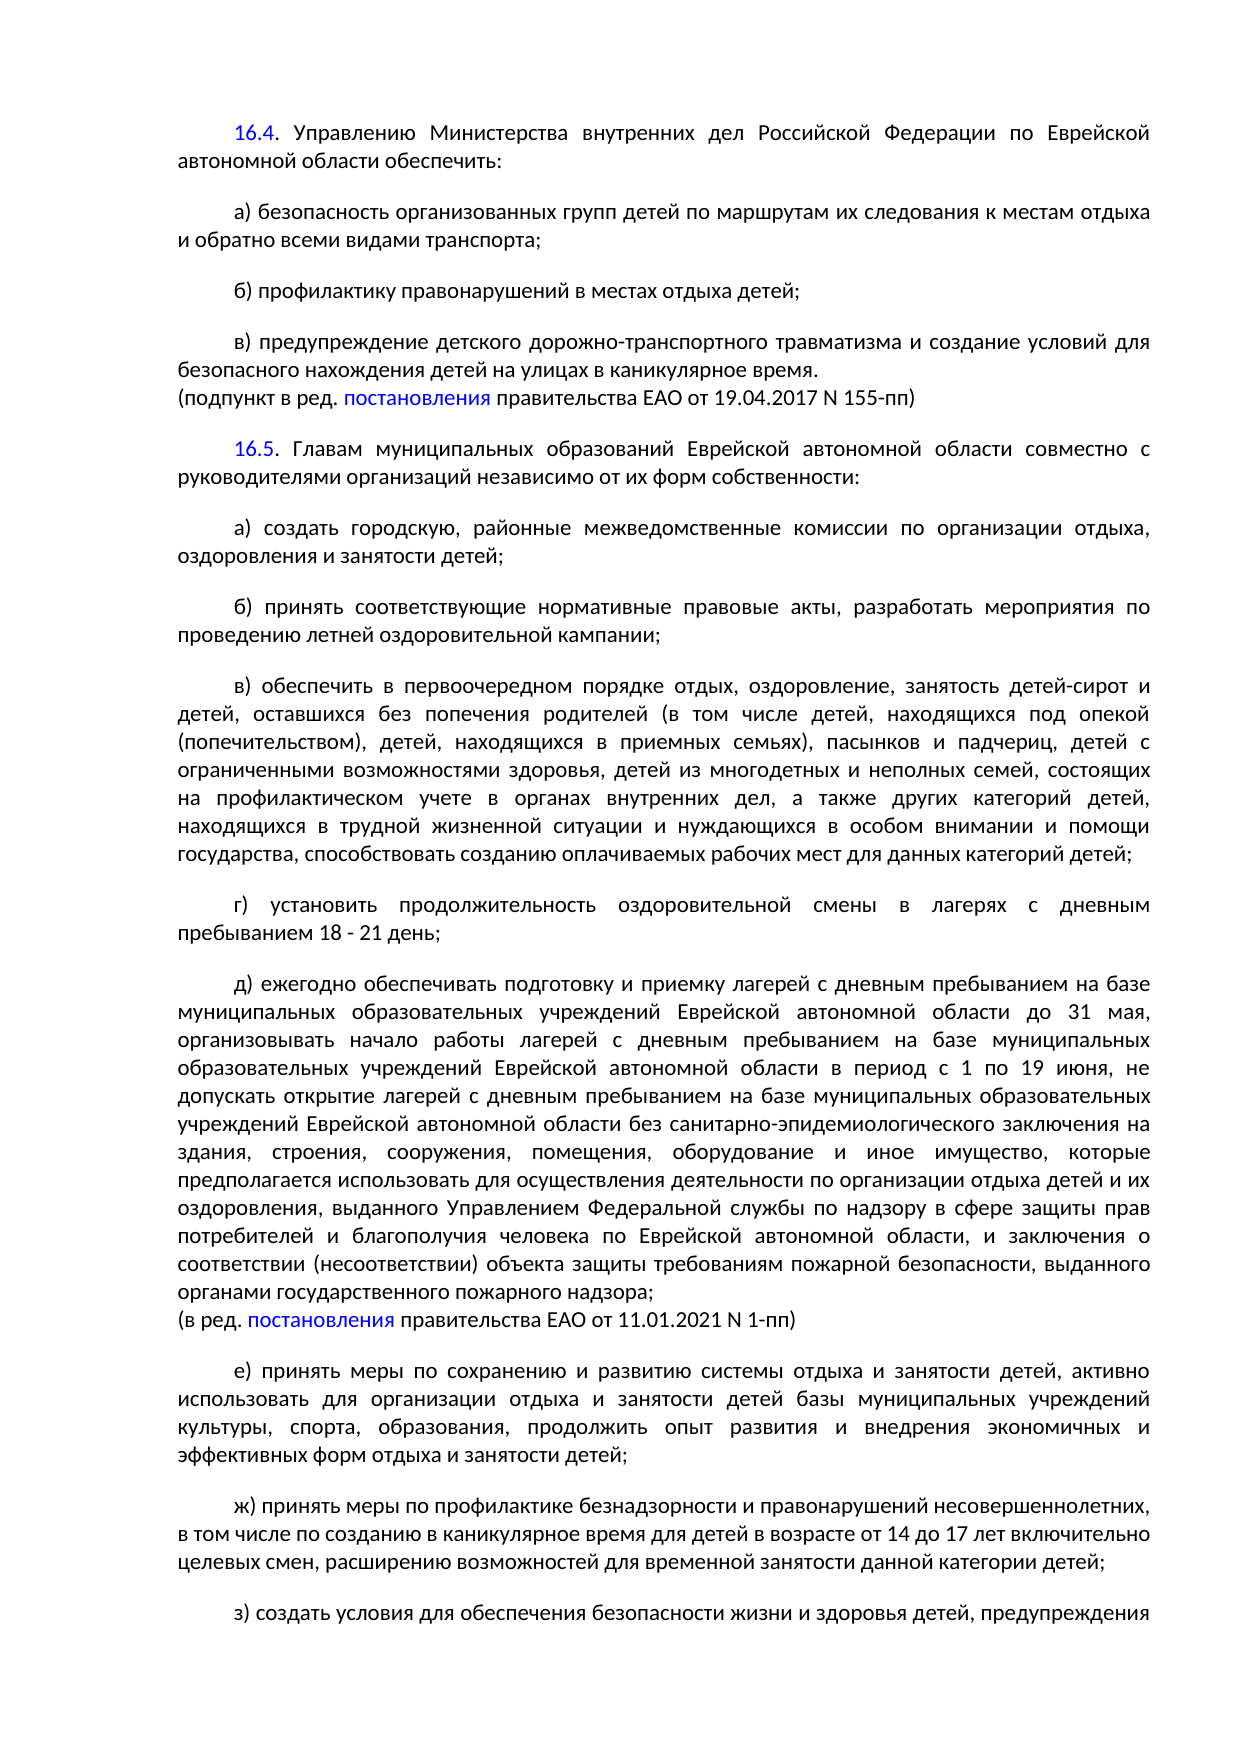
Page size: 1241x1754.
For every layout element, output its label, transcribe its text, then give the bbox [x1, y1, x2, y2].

text ж) принять меры по профилактике безнадзорности и правонарушений несовершеннолетних, в том числе по созданию в каникулярное время для детей в возрасте от 14 до 17 лет включительно целевых смен, расширению возможностей для временной занятости данной категории детей; [177, 1491, 1152, 1575]
text д) ежегодно обеспечивать подготовку и приемку лагерей с дневным пребыванием на базе муниципальных образовательных учреждений Еврейской автономной области до 31 мая, организовывать начало работы лагерей с дневным пребыванием на базе муниципальных образовательных учреждений Еврейской автономной области в период с 1 по 19 июня, не допускать открытие лагерей с дневным пребыванием на базе муниципальных образовательных учреждений Еврейской автономной области без санитарно-эпидемиологического заключения на здания, строения, сооружения, помещения, оборудование и иное имущество, которые предполагается использовать для осуществления деятельности по организации отдыха детей и их оздоровления, выданного Управлением Федеральной службы по надзору в сфере защиты прав потребителей и благополучия человека по Еврейской автономной области, и заключения о соответствии (несоответствии) объекта защиты требованиям пожарной безопасности, выданного органами государственного пожарного надзора; [177, 969, 1152, 1305]
text в) обеспечить в первоочередном порядке отдых, оздоровление, занятость детей-сирот и детей, оставшихся без попечения родителей (в том числе детей, находящихся под опекой (попечительством), детей, находящихся в приемных семьях), пасынков и падчериц, детей с ограниченными возможностями здоровья, детей из многодетных и неполных семей, состоящих на профилактическом учете в органах внутренних дел, а также других категорий детей, находящихся в трудной жизненной ситуации и нуждающихся в особом внимании и помощи государства, способствовать созданию оплачиваемых рабочих мест для данных категорий детей; [177, 671, 1152, 867]
text г) установить продолжительность оздоровительной смены в лагерях с дневным пребыванием 18 - 21 день; [177, 890, 1152, 946]
text (в ред. постановления правительства ЕАО от 11.01.2021 N 1-пп) [177, 1305, 1152, 1333]
text а) безопасность организованных групп детей по маршрутам их следования к местам отдыха и обратно всеми видами транспорта; [177, 197, 1152, 253]
text (подпункт в ред. постановления правительства ЕАО от 19.04.2017 N 155-пп) [177, 383, 1152, 411]
text а) создать городскую, районные межведомственные комиссии по организации отдыха, оздоровления и занятости детей; [177, 513, 1152, 569]
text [177, 1598, 1152, 1626]
text б) профилактику правонарушений в местах отдыха детей; [177, 276, 1152, 304]
text е) принять меры по сохранению и развитию системы отдыха и занятости детей, активно использовать для организации отдыха и занятости детей базы муниципальных учреждений культуры, спорта, образования, продолжить опыт развития и внедрения экономичных и эффективных форм отдыха и занятости детей; [177, 1356, 1152, 1468]
text 16.5. Главам муниципальных образований Еврейской автономной области совместно с руководителями организаций независимо от их форм собственности: [177, 434, 1152, 490]
text в) предупреждение детского дорожно-транспортного травматизма и создание условий для безопасного нахождения детей на улицах в каникулярное время. [177, 327, 1152, 383]
text 16.4. Управлению Министерства внутренних дел Российской Федерации по Еврейской автономной области обеспечить: [177, 118, 1152, 174]
text б) принять соответствующие нормативные правовые акты, разработать мероприятия по проведению летней оздоровительной кампании; [177, 592, 1152, 648]
